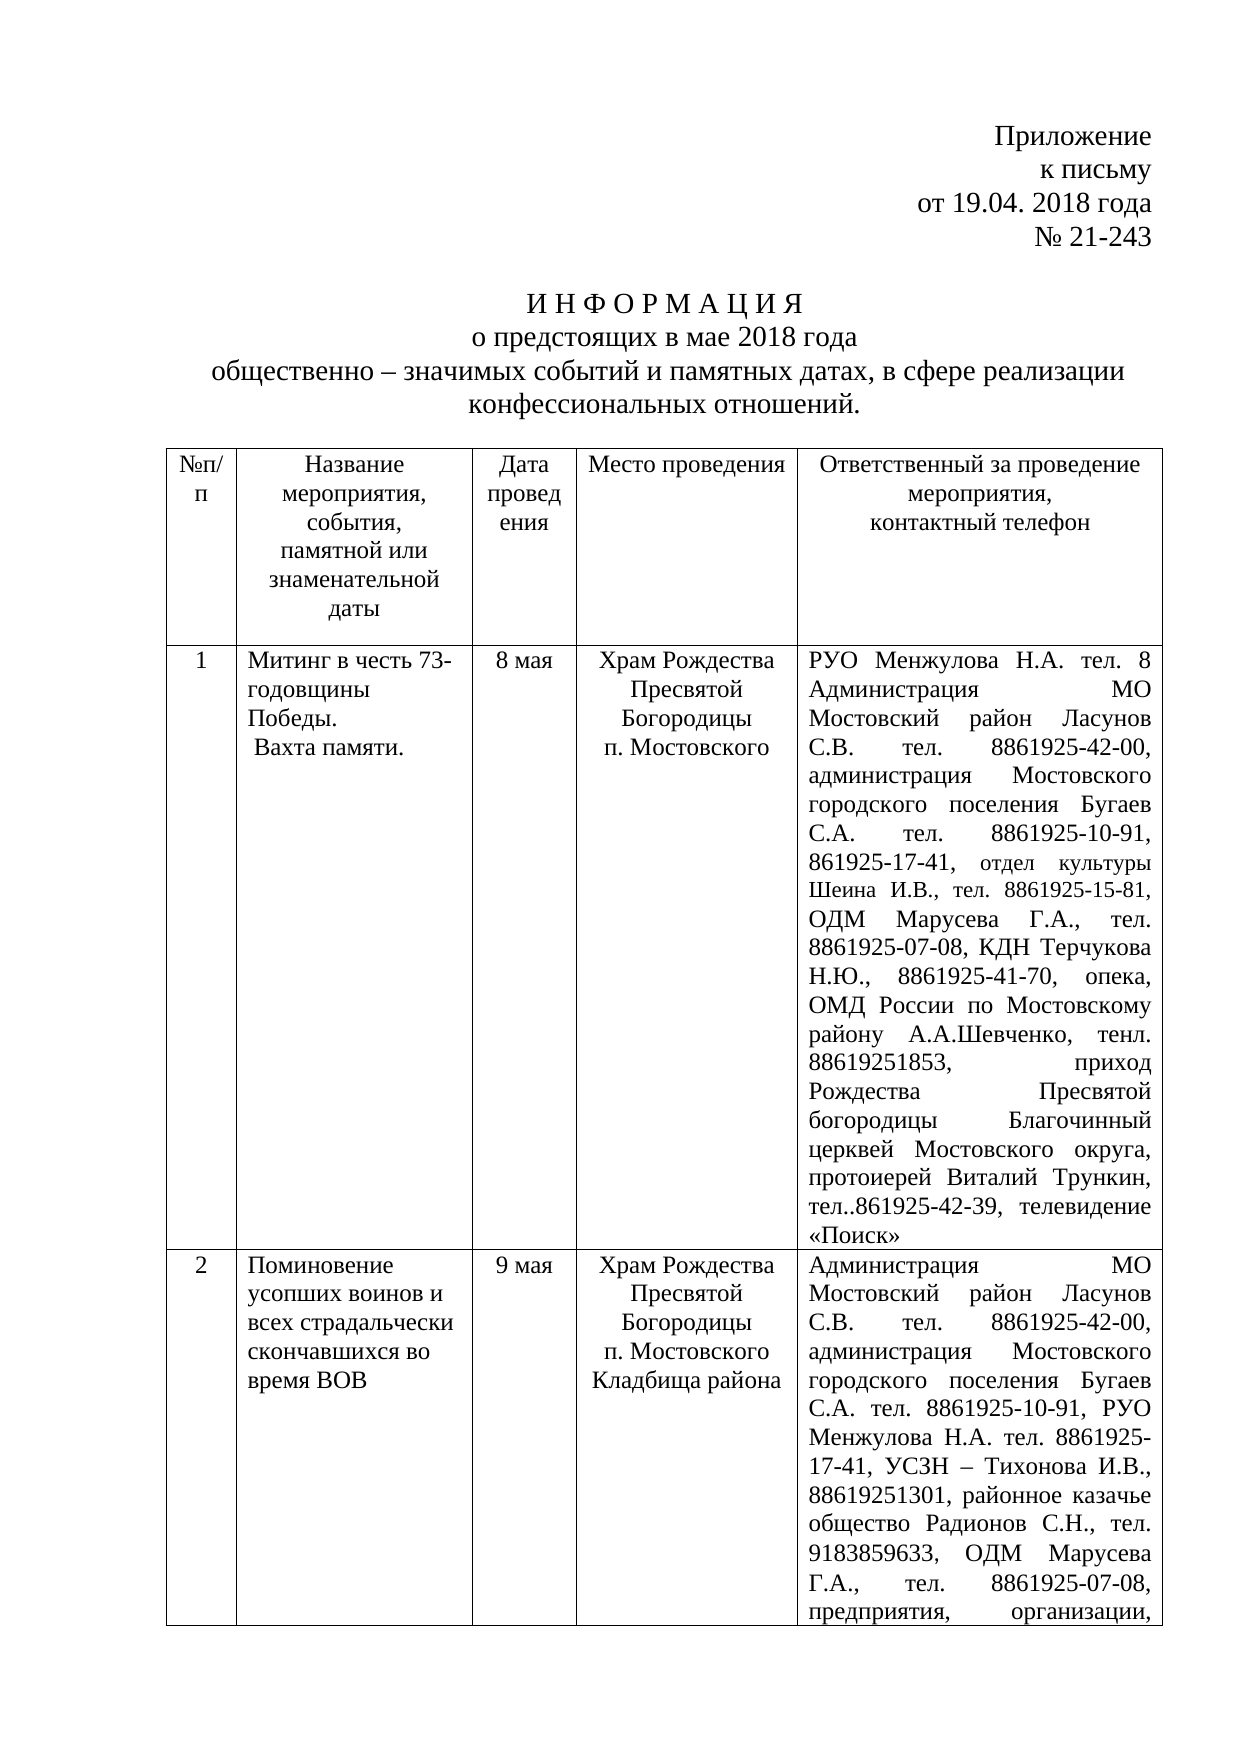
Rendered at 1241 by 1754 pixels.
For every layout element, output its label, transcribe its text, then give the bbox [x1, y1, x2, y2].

table_cell Митинг в честь 73-годовщины Победы. Вахта памяти. [237, 646, 472, 1249]
text о предстоящих в мае 2018 года [177, 319, 1152, 353]
table_header №п/п [167, 449, 236, 644]
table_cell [798, 1250, 1162, 1625]
table_header Название мероприятия, события, памятной или знаменательной даты [237, 449, 472, 644]
text от 19.04. 2018 года [177, 185, 1152, 219]
table_cell РУО Менжулова Н.А. тел. 8 Администрация МО Мостовский район Ласунов С.В. тел. 8861925-42-00, администрация Мостовского городского поселения Бугаев С.А. тел. 8861925-10-91, 861925-17-41, отдел культуры Шеина И.В., тел. 8861925-15-81, ОДМ Марусева Г.А., тел. 8861925-07-08, КДН Терчукова Н.Ю., 8861925-41-70, опека, ОМД России по Мостовскому району А.А.Шевченко, тенл. 88619251853, приход Рождества Пресвятой богородицы Благочинный церквей Мостовского округа, протоиерей Виталий Трункин, тел..861925-42-39, телевидение «Поиск» [798, 646, 1162, 1249]
table_cell 9 мая [473, 1250, 576, 1625]
text № 21-243 [177, 219, 1152, 252]
table_header Ответственный за проведение мероприятия, контактный телефон [798, 449, 1162, 644]
table_header Дата проведения [473, 449, 576, 644]
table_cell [237, 1250, 472, 1625]
text к письму [177, 152, 1152, 185]
table_cell Храм Рождества Пресвятой Богородицы п. Мостовского [577, 646, 797, 1249]
table_cell 8 мая [473, 646, 576, 1249]
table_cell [577, 1250, 797, 1625]
table_cell 1 [167, 646, 236, 1249]
text общественно – значимых событий и памятных датах, в сфере реализации конфессиональных отношений. [177, 353, 1152, 448]
table_header Место проведения [577, 449, 797, 644]
table_cell 2 [167, 1250, 236, 1625]
text Приложение [177, 118, 1152, 152]
text И Н Ф О Р М А Ц И Я [177, 286, 1152, 319]
